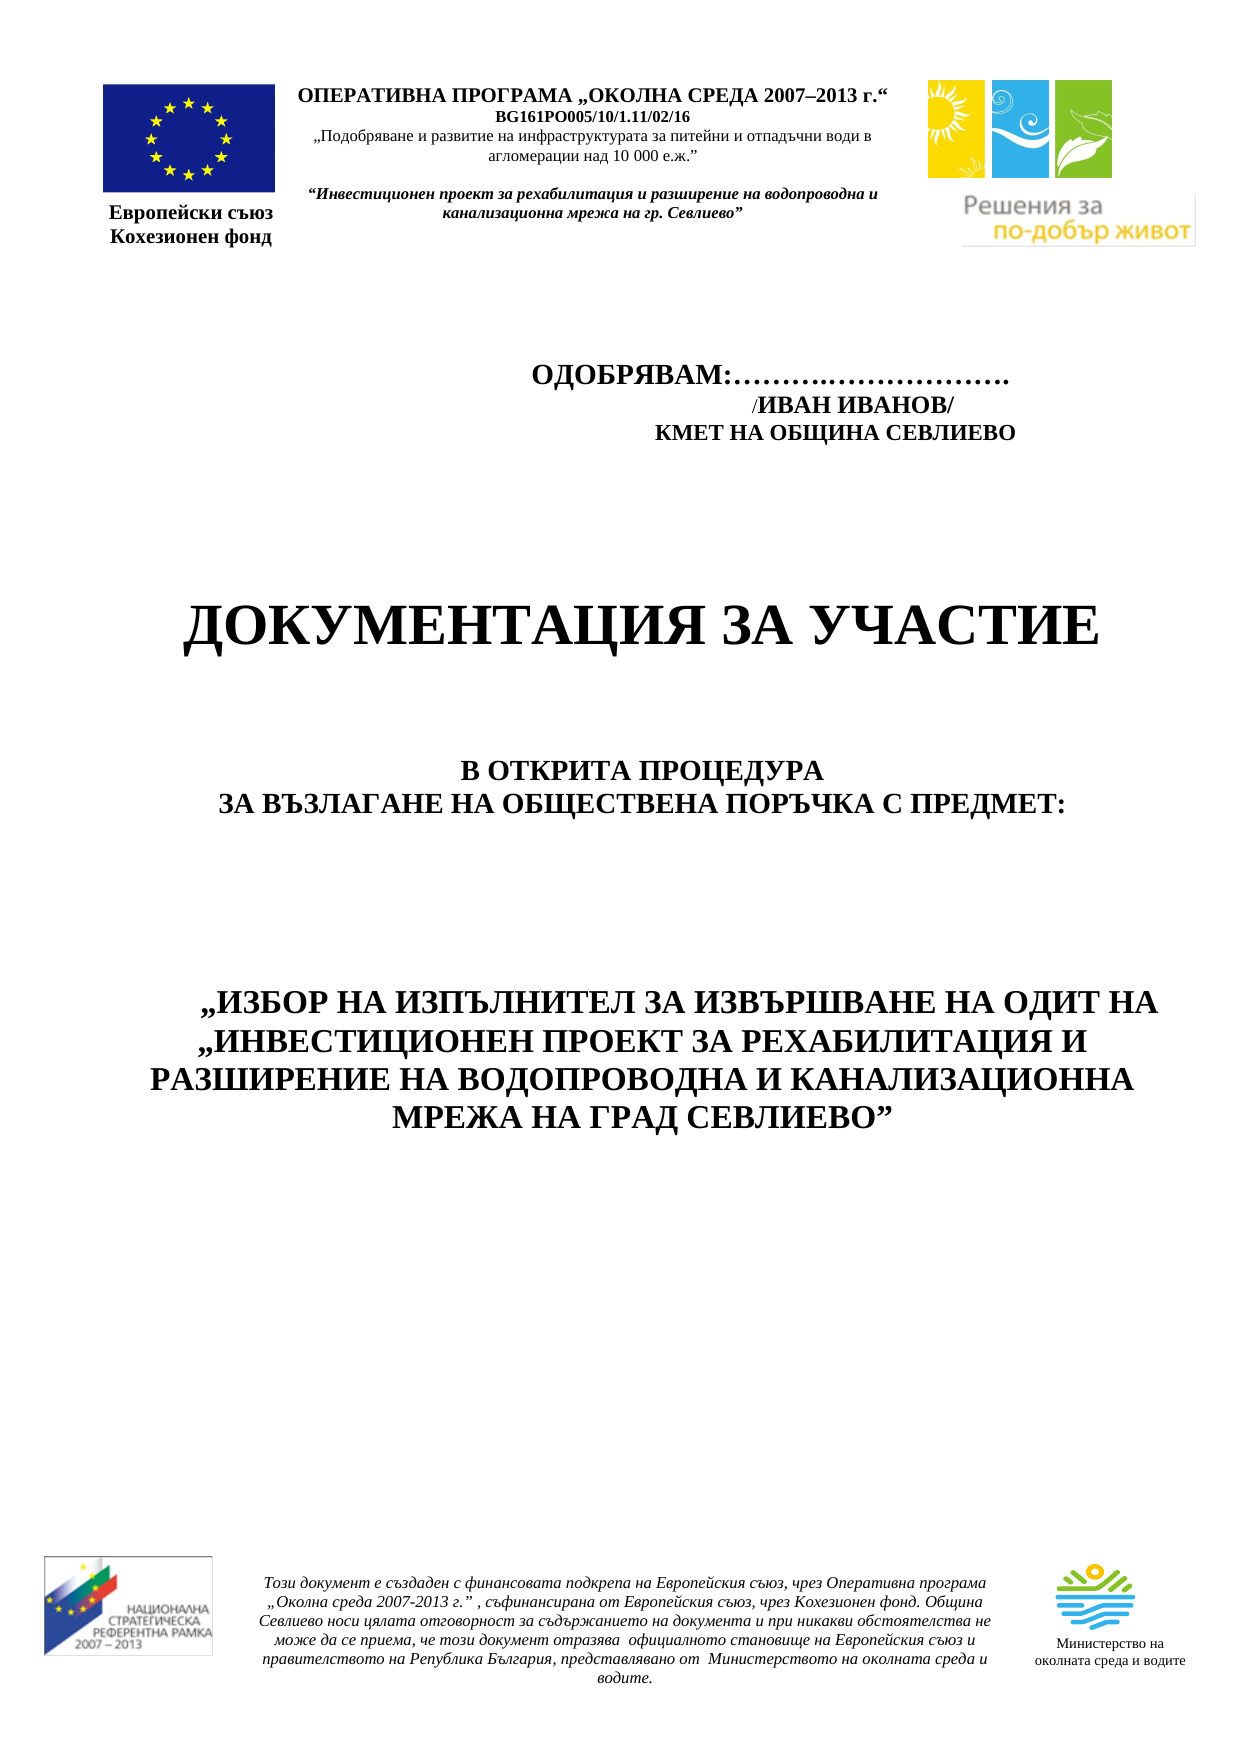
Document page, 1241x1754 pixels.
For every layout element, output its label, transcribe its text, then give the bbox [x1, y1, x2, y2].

text ДОКУМЕНТАЦИЯ ЗА УЧАСТИЕ [89, 590, 1196, 657]
picture [99, 81, 278, 192]
text /ИВАН ИВАНОВ/ [89, 391, 1196, 419]
text ОДОБРЯВАМ:……….………………. [89, 357, 1196, 391]
text „ИЗБОР НА ИЗПЪЛНИТЕЛ ЗА ИЗВЪРШВАНЕ НА ОДИТ НА „ИНВЕСТИЦИОНЕН ПРОЕКТ ЗА РЕХАБИЛИТАЦИЯ И РАЗШИРЕНИЕ НА ВОДОПРОВОДНА И КАНАЛИЗАЦИОННА МРЕЖА НА ГРАД СЕВЛИЕВО” [89, 983, 1196, 1136]
picture [961, 194, 1197, 248]
text В ОТКРИТА ПРОЦЕДУРА [89, 753, 1196, 786]
text КМЕТ НА ОБЩИНА СЕВЛИЕВО [89, 419, 1196, 446]
picture [44, 1556, 213, 1657]
text ЗА ВЪЗЛАГАНЕ НА ОБЩЕСТВЕНА ПОРЪЧКА С ПРЕДМЕТ: [89, 786, 1196, 820]
